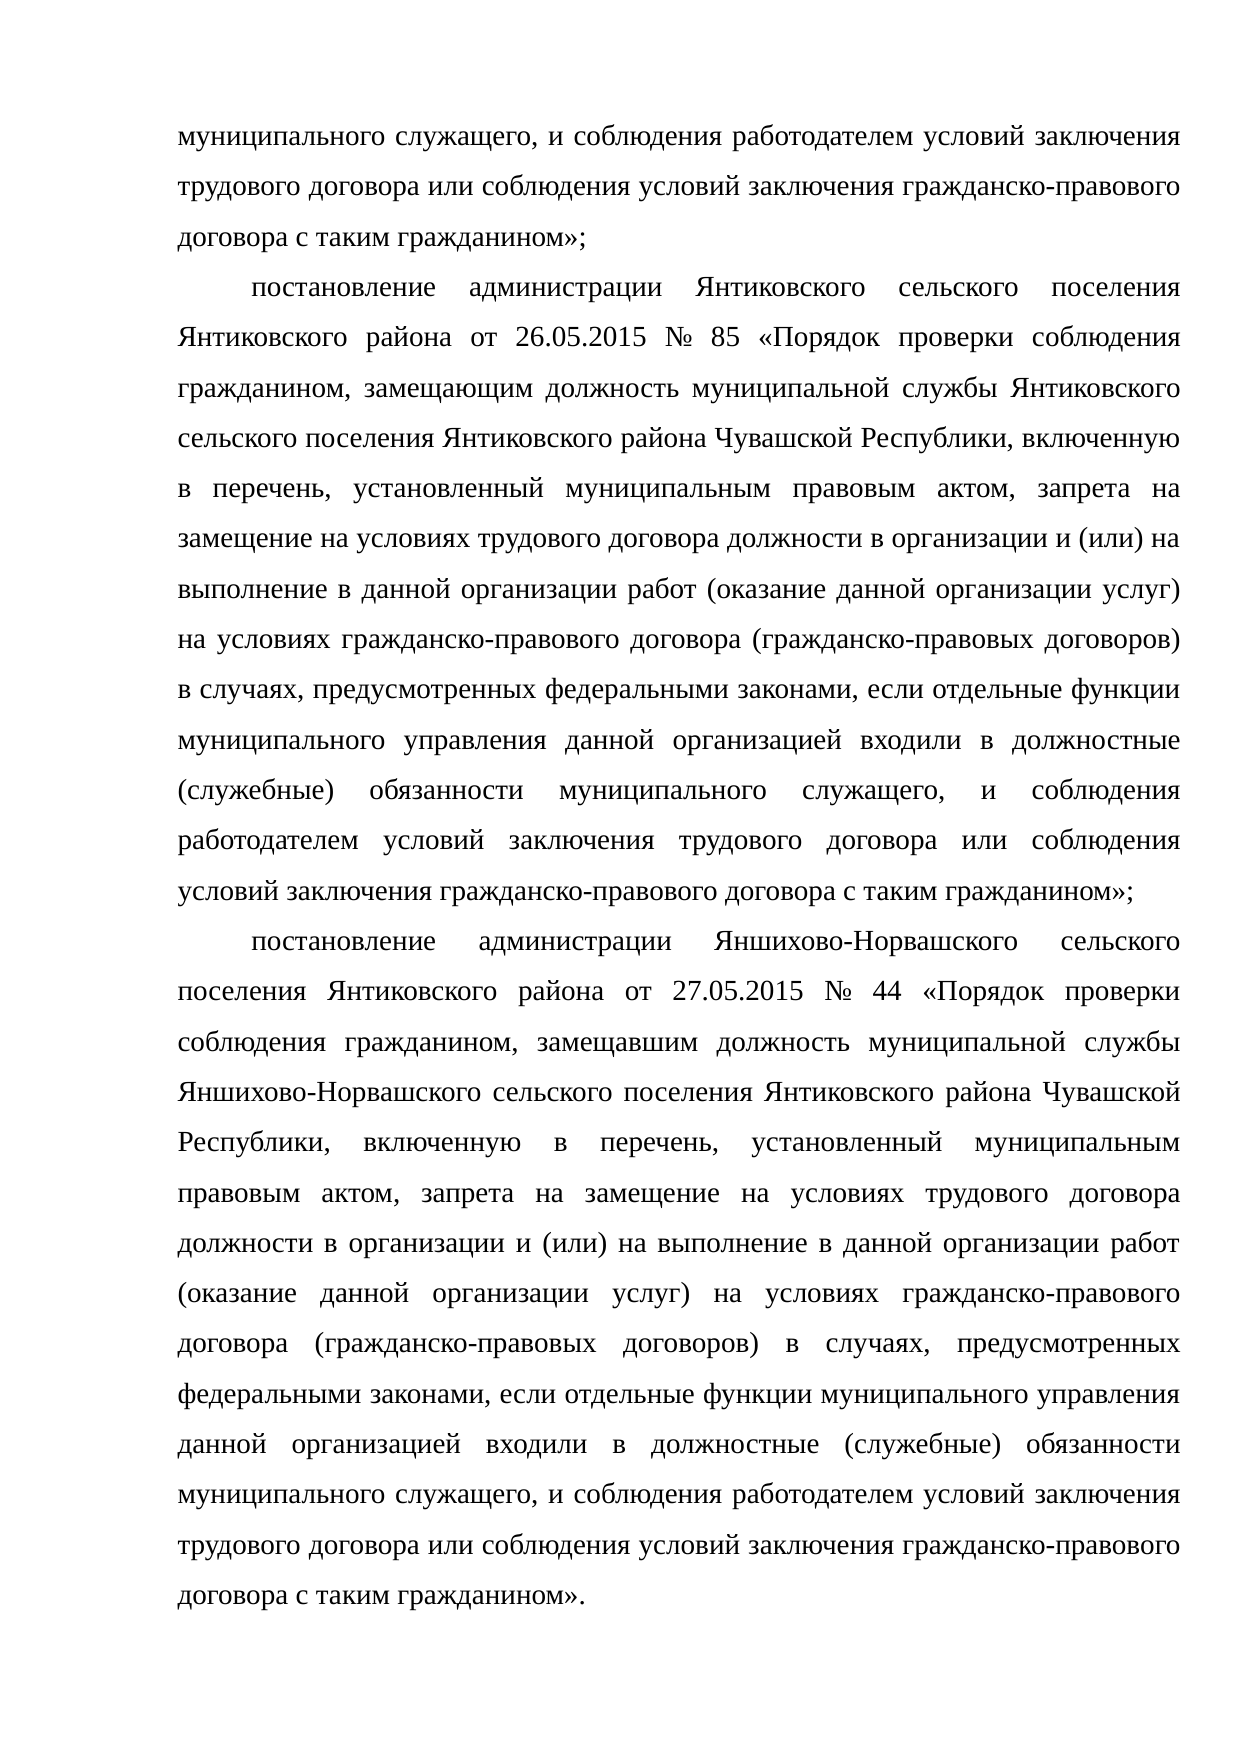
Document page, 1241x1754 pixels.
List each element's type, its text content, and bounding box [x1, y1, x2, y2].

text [177, 118, 1181, 252]
text постановление администрации Янтиковского сельского поселения Янтиковского района от 26.05.2015 № 85 «Порядок проверки соблюдения гражданином, замещающим должность муниципальной службы Янтиковского сельского поселения Янтиковского района Чувашской Республики, включенную в перечень, установленный муниципальным правовым актом, запрета на замещение на условиях трудового договора должности в организации и (или) на выполнение в данной организации работ (оказание данной организации услуг) на условиях гражданско-правового договора (гражданско-правовых договоров) в случаях, предусмотренных федеральными законами, если отдельные функции муниципального управления данной организацией входили в должностные (служебные) обязанности муниципального служащего, и соблюдения работодателем условий заключения трудового договора или соблюдения условий заключения гражданско-правового договора с таким гражданином»; [177, 269, 1181, 906]
text постановление администрации Яншихово-Норвашского сельского поселения Янтиковского района от 27.05.2015 № 44 «Порядок проверки соблюдения гражданином, замещавшим должность муниципальной службы Яншихово-Норвашского сельского поселения Янтиковского района Чувашской Республики, включенную в перечень, установленный муниципальным правовым актом, запрета на замещение на условиях трудового договора должности в организации и (или) на выполнение в данной организации работ (оказание данной организации услуг) на условиях гражданско-правового договора (гражданско-правовых договоров) в случаях, предусмотренных федеральными законами, если отдельные функции муниципального управления данной организацией входили в должностные (служебные) обязанности муниципального служащего, и соблюдения работодателем условий заключения трудового договора или соблюдения условий заключения гражданско-правового договора с таким гражданином». [177, 923, 1181, 1611]
